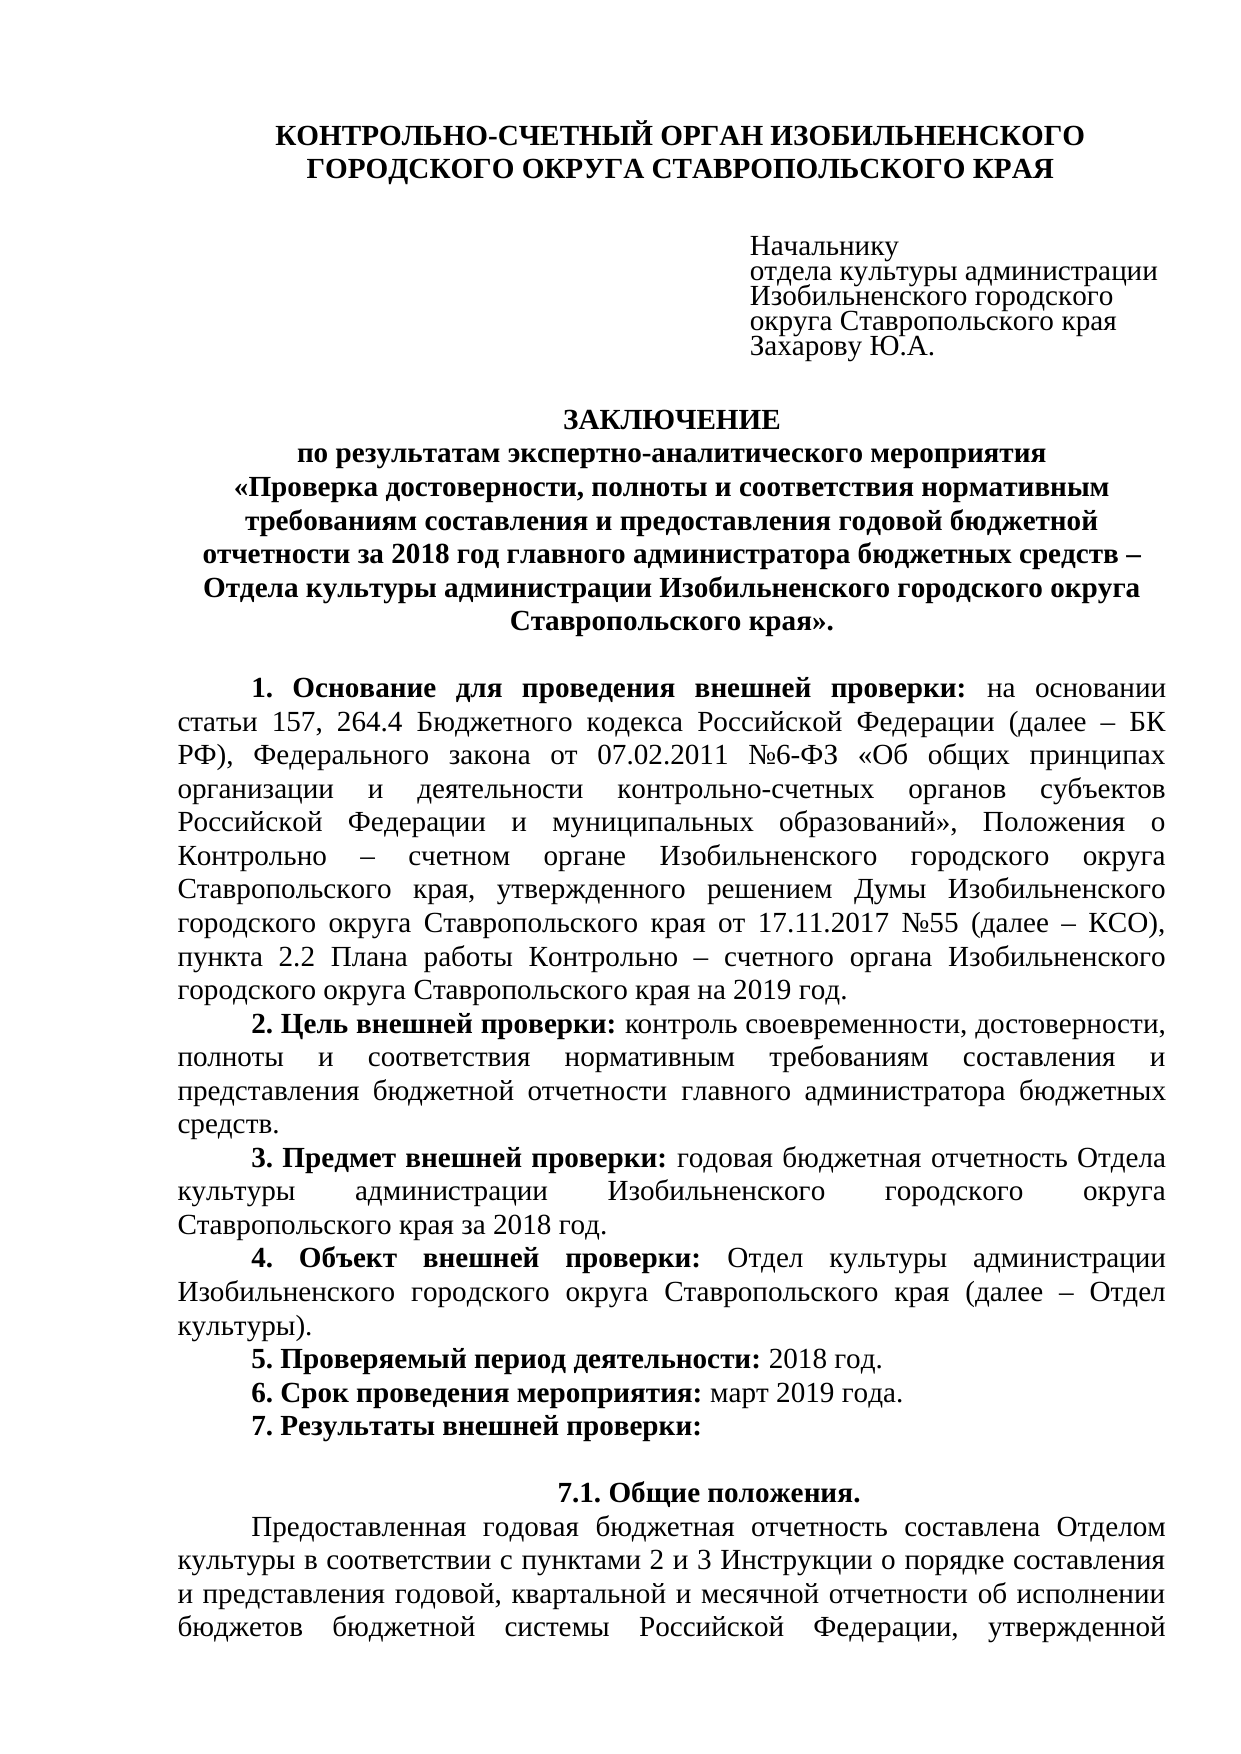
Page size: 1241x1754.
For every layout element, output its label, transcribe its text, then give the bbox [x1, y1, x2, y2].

text ЗАКЛЮЧЕНИЕ [177, 402, 1166, 436]
table_header Начальнику отдела культуры администрации Изобильненского городского округа Ставропольского края Захарову Ю.А. [738, 210, 1178, 377]
text 4. Объект внешней проверки: Отдел культуры администрации Изобильненского городского округа Ставропольского края (далее – Отдел культуры). [177, 1241, 1166, 1341]
text 2. Цель внешней проверки: контроль своевременности, достоверности, полноты и соответствия нормативным требованиям составления и представления бюджетной отчетности главного администратора бюджетных средств. [177, 1006, 1166, 1140]
text ГОРОДСКОГО ОКРУГА СТАВРОПОЛЬСКОГО КРАЯ [194, 152, 1166, 185]
text 1. Основание для проведения внешней проверки: на основании статьи 157, 264.4 Бюджетного кодекса Российской Федерации (далее – БК РФ), Федерального закона от 07.02.2011 №6-ФЗ «Об общих принципах организации и деятельности контрольно-счетных органов субъектов Российской Федерации и муниципальных образований», Положения о Контрольно – счетном органе Изобильненского городского округа Ставропольского края, утвержденного решением Думы Изобильненского городского округа Ставропольского края от 17.11.2017 №55 (далее – КСО), пункта 2.2 Плана работы Контрольно – счетного органа Изобильненского городского округа Ставропольского края на 2019 год. [177, 670, 1166, 1006]
text 3. Предмет внешней проверки: годовая бюджетная отчетность Отдела культуры администрации Изобильненского городского округа Ставропольского края за 2018 год. [177, 1140, 1166, 1241]
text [177, 1509, 1166, 1643]
text КОНТРОЛЬНО-СЧЕТНЫЙ ОРГАН ИЗОБИЛЬНЕНСКОГО [194, 118, 1166, 152]
text 7. Результаты внешней проверки: [177, 1408, 1166, 1442]
text 5. Проверяемый период деятельности: 2018 год. [177, 1341, 1166, 1375]
text 6. Срок проведения мероприятия: март 2019 года. [177, 1375, 1166, 1408]
text по результатам экспертно-аналитического мероприятия [177, 436, 1166, 469]
text «Проверка достоверности, полноты и соответствия нормативным требованиям составления и предоставления годовой бюджетной отчетности за 2018 год главного администратора бюджетных средств – Отдела культуры администрации Изобильненского городского округа Ставропольского края». [177, 469, 1166, 637]
text 7.1. Общие положения. [177, 1475, 1166, 1509]
